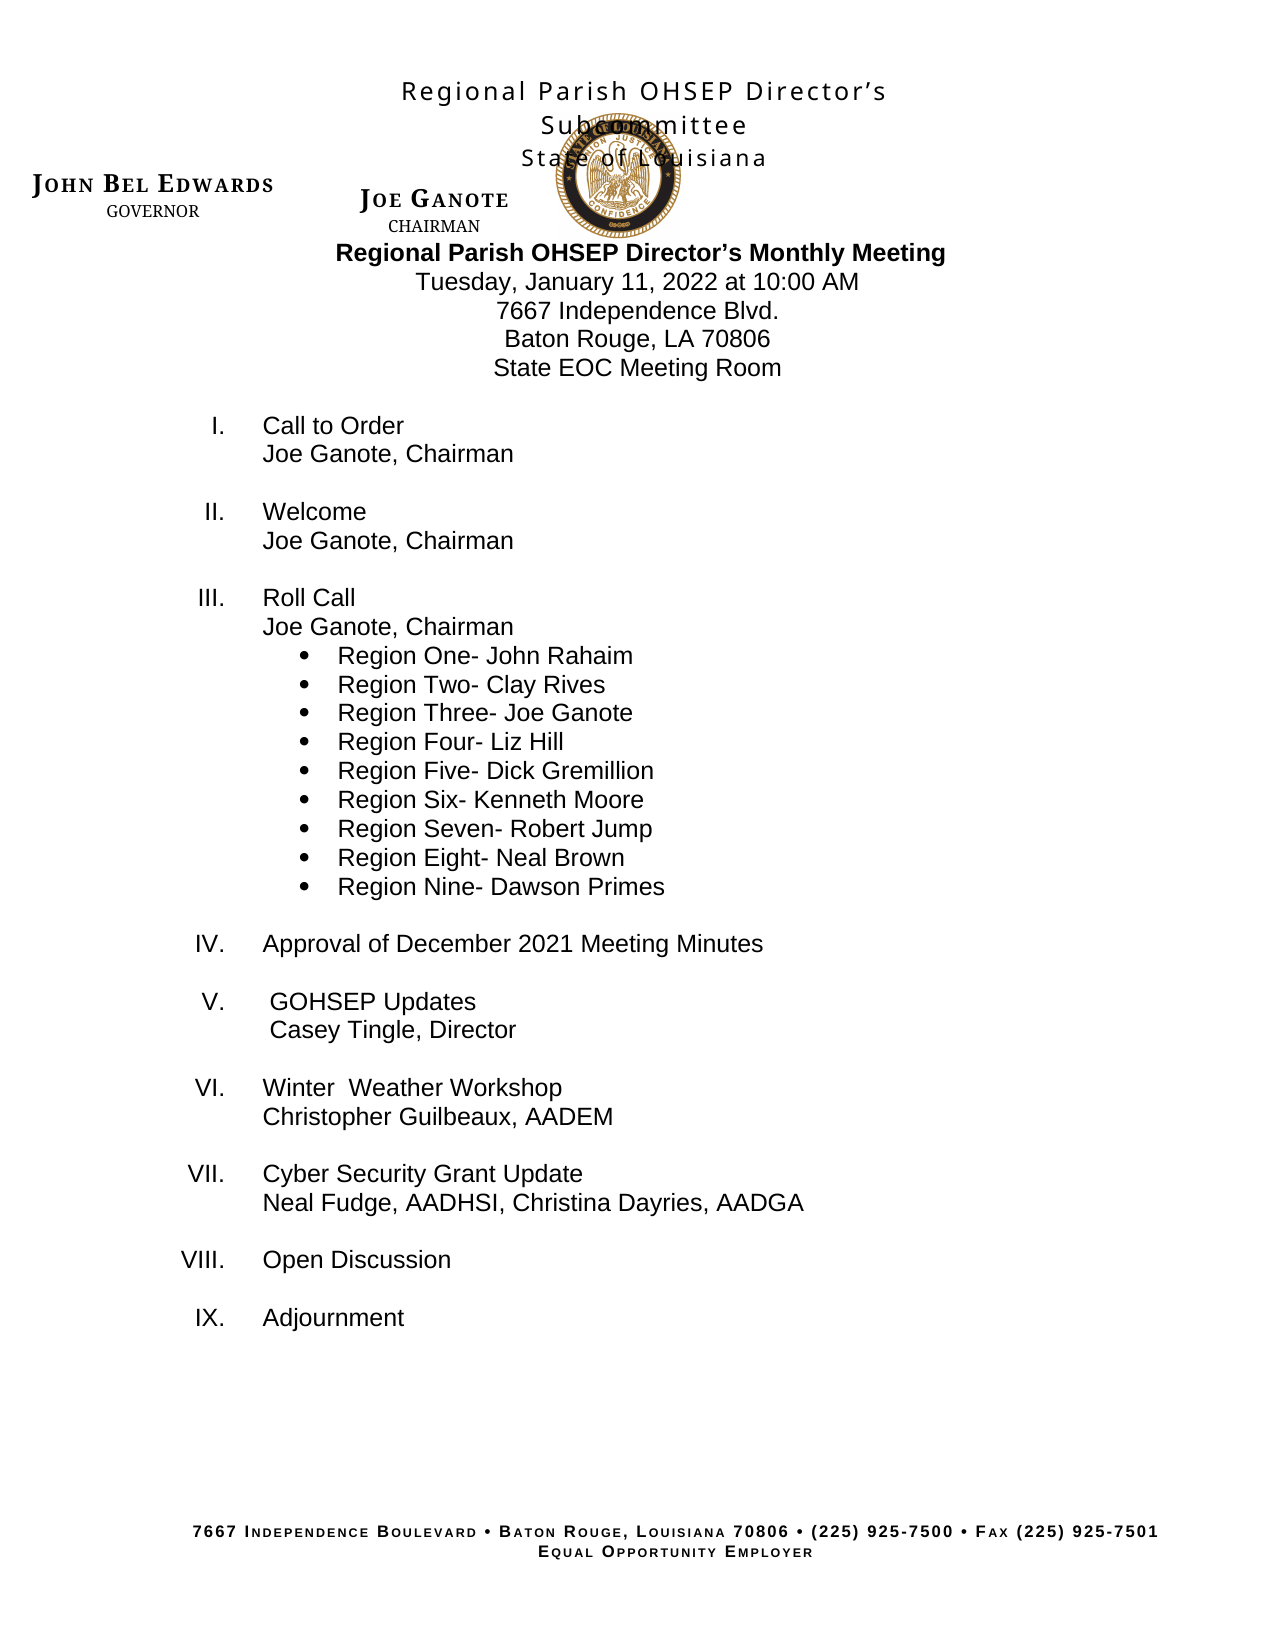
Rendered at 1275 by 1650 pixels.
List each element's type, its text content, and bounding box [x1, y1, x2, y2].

list Region Five- Dick Gremillion [300, 756, 1125, 785]
list Cyber Security Grant Update [225, 1159, 1125, 1188]
text 7667 Independence Blvd. [150, 296, 1125, 324]
list Region Nine- Dawson Primes [300, 872, 1125, 900]
text Regional Parish OHSEP Director’s Monthly Meeting [150, 177, 1125, 267]
list Welcome [225, 497, 1125, 526]
list Region Four- Liz Hill [300, 727, 1125, 756]
list Region Six- Kenneth Moore [300, 785, 1125, 814]
list Christopher Guilbeaux, AADEM [262, 1102, 1125, 1130]
text Tuesday, January 11, 2022 at 10:00 AM [150, 267, 1125, 296]
picture [555, 112, 682, 177]
list Roll Call [225, 583, 1125, 612]
text Casey Tingle, Director [262, 1015, 1125, 1044]
list Neal Fudge, AADHSI, Christina Dayries, AADGA [262, 1188, 1125, 1217]
list Winter Weather Workshop [225, 1073, 1125, 1102]
list Region Seven- Robert Jump [300, 814, 1125, 843]
text Joe Ganote, Chairman [262, 612, 1125, 641]
list Region Three- Joe Ganote [300, 698, 1125, 727]
list Call to Order [225, 411, 1125, 439]
list Region Eight- Neal Brown [300, 843, 1125, 872]
list GOHSEP Updates [225, 987, 1125, 1015]
list Region One- John Rahaim [300, 641, 1125, 669]
list Adjournment [225, 1303, 1125, 1332]
text State EOC Meeting Room [150, 353, 1125, 382]
text Joe Ganote, Chairman [262, 439, 1125, 468]
list Joe Ganote, Chairman [262, 526, 1125, 554]
text Baton Rouge, LA 70806 [150, 324, 1125, 353]
list Approval of December 2021 Meeting Minutes [225, 929, 1125, 958]
list Open Discussion [225, 1245, 1125, 1274]
list Region Two- Clay Rives [300, 669, 1125, 698]
